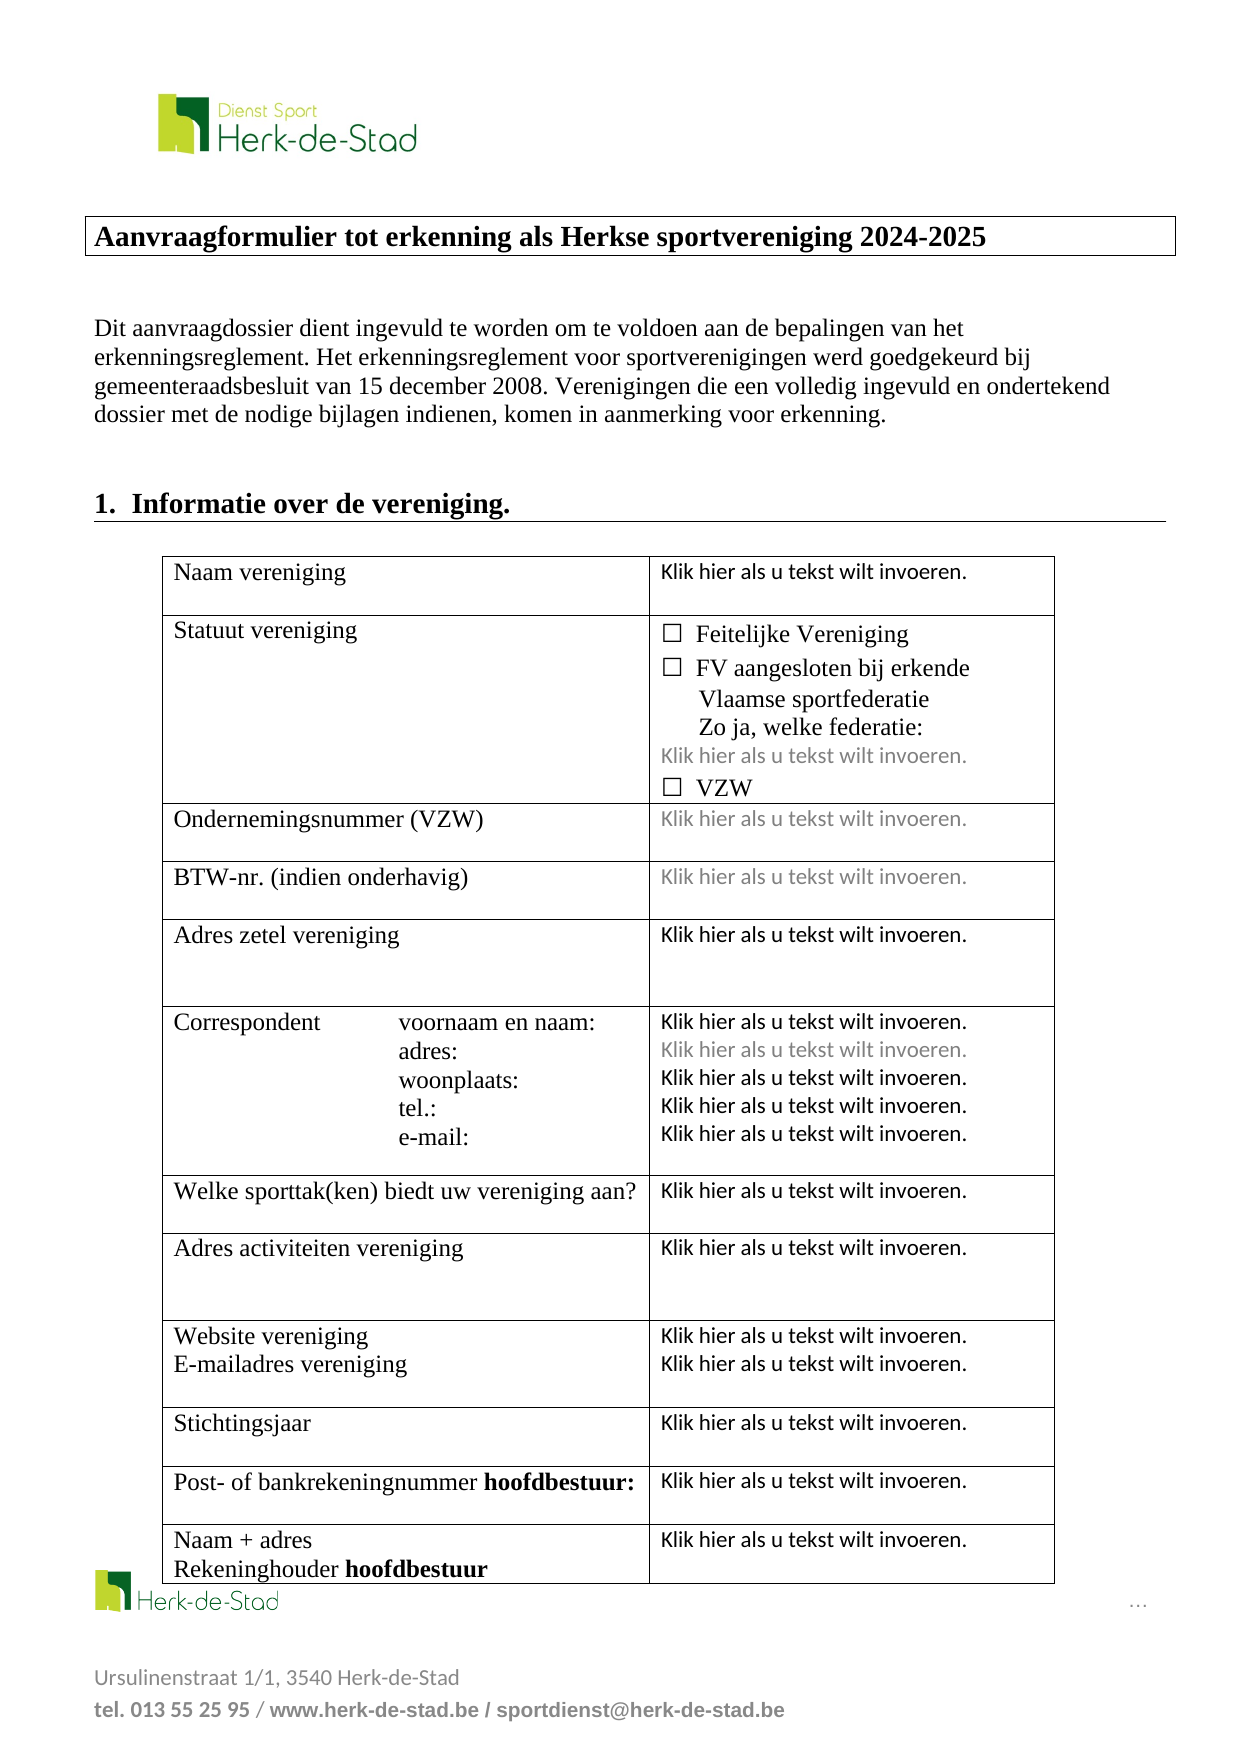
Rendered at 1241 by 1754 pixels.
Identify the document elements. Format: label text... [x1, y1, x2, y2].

table_cell BTW-nr. (indien onderhavig) [163, 862, 649, 919]
table_cell [650, 1176, 1054, 1232]
table_cell [650, 1234, 1054, 1320]
table_cell [650, 1321, 1054, 1407]
table_cell [650, 1525, 1054, 1583]
text Dit aanvraagdossier dient ingevuld te worden om te voldoen aan de bepalingen van het erkenningsreglement. Het erkenningsreglement voor sportverenigingen werd goedgekeurd bij gemeenteraadsbesluit van 15 december 2008. Verenigingen die een volledig ingevuld en ondertekend dossier met de nodige bijlagen indienen, komen in aanmerking voor erkenning. [94, 313, 1166, 428]
table_cell Feitelijke Vereniging FV aangesloten bij erkende Vlaamse sportfederatie Zo ja, welke federatie: VZW [650, 616, 1054, 803]
picture [95, 1570, 278, 1612]
table_cell Statuut vereniging [163, 616, 649, 803]
table_cell Stichtingsjaar [163, 1408, 649, 1466]
text Aanvraagformulier tot erkenning als Herkse sportvereniging 2024-2025 [86, 217, 1175, 255]
table_cell Adres zetel vereniging [163, 920, 649, 1006]
table_cell Naam + adres Rekeninghouder hoofdbestuur [163, 1525, 649, 1583]
table_cell [650, 862, 1054, 919]
table_cell Adres activiteiten vereniging [163, 1234, 649, 1320]
table_cell [650, 804, 1054, 861]
table_cell Website vereniging E-mailadres vereniging [163, 1321, 649, 1407]
table_cell Ondernemingsnummer (VZW) [163, 804, 649, 861]
table_header Naam vereniging [163, 557, 649, 614]
table_cell Correspondent voornaam en naam: adres: woonplaats: tel.: e-mail: [163, 1007, 649, 1175]
list Informatie over de vereniging. [94, 486, 1166, 521]
table_cell [650, 1007, 1054, 1175]
table_cell [650, 1467, 1054, 1524]
table_cell Welke sporttak(ken) biedt uw vereniging aan? [163, 1176, 649, 1232]
picture [123, 59, 454, 184]
table_cell Post- of bankrekeningnummer hoofdbestuur: [163, 1467, 649, 1524]
table_cell [650, 1408, 1054, 1466]
